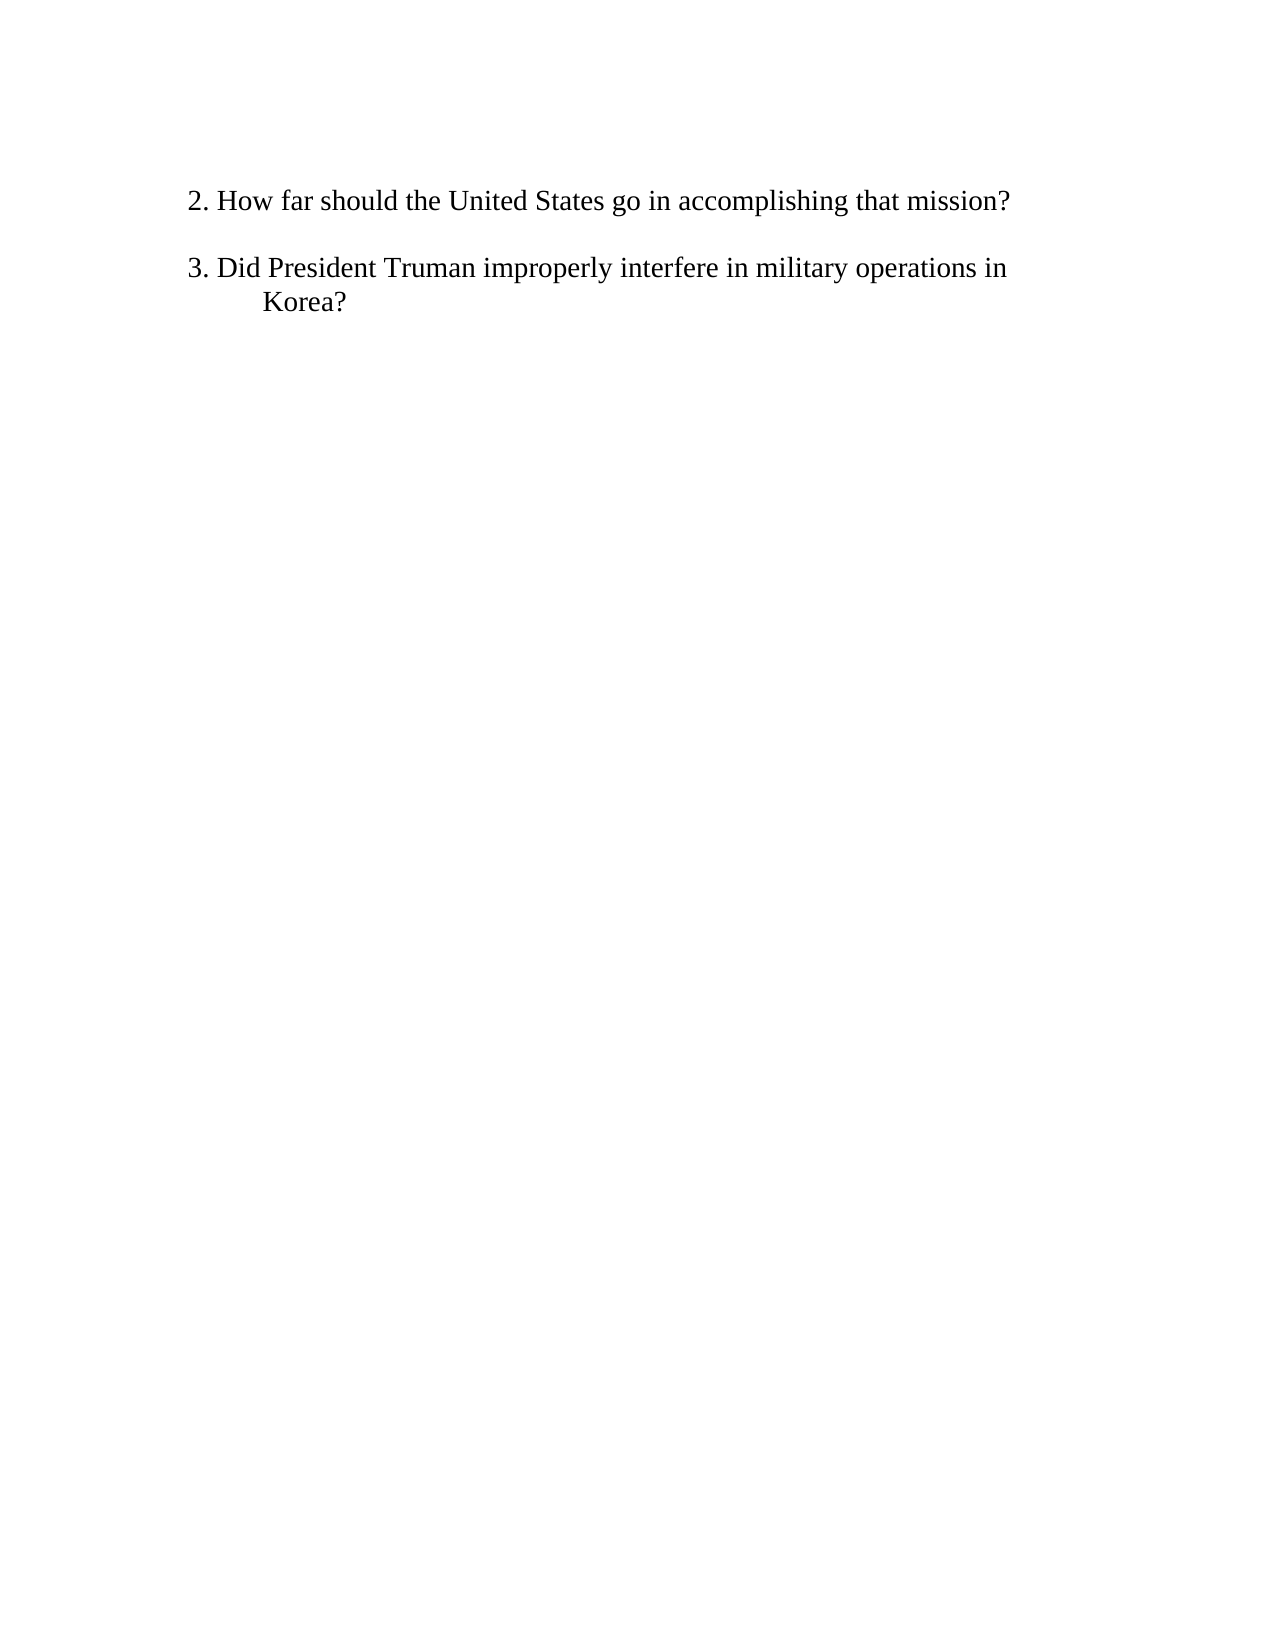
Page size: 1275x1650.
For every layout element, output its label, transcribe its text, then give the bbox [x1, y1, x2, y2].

text 2. How far should the United States go in accomplishing that mission? [187, 183, 1087, 217]
text Korea? [262, 284, 1087, 318]
text 3. Did President Truman improperly interfere in military operations in [187, 251, 1087, 284]
